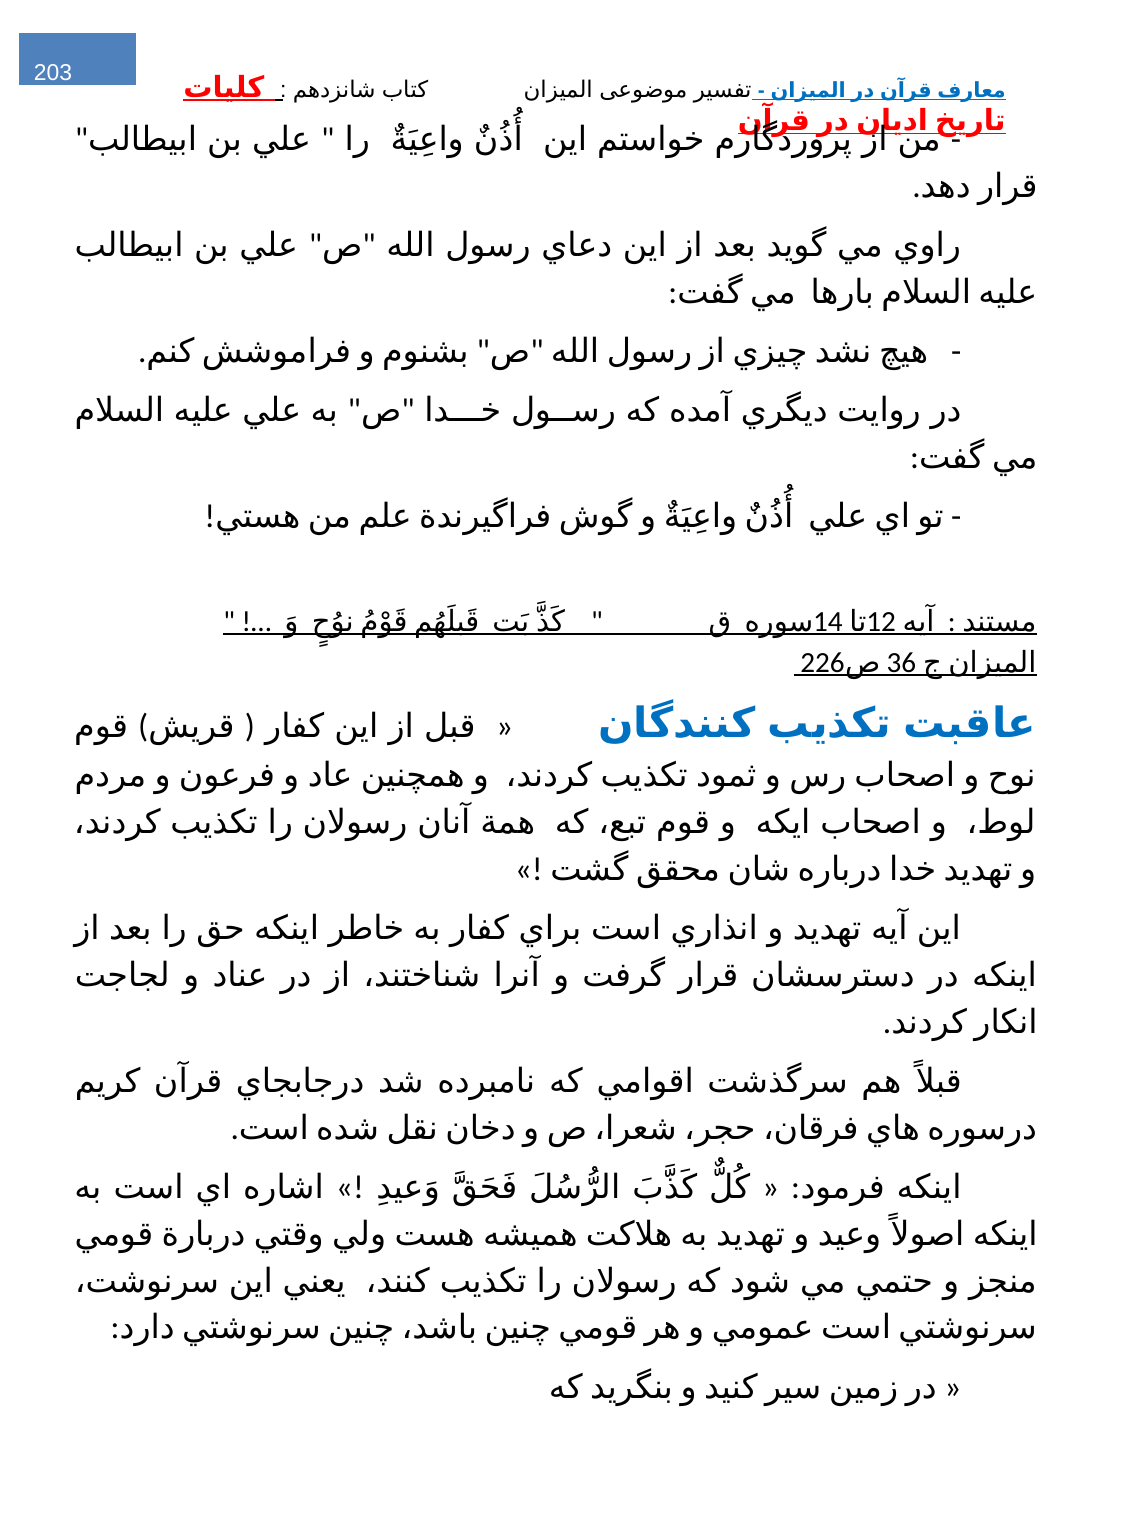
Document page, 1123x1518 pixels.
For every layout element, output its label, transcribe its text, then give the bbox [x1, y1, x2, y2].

text « در زمين سير كنيد و بنگريد كه [74, 1366, 1037, 1406]
text مستند : آيه 12تا 14سوره ق " كَذَّ بَت قَبلَهُم قَوْمُ نوُحٍ وَ …! " الميزان ج 36 ص226 [74, 603, 1037, 680]
text اينكه فرمود: « كُلٌّ كَذَّبَ الرُّسُلَ فَحَقَّ وَعيدِ !» اشاره اي است به اينكه اصولاً وعيد و تهديد به هلاكت هميشه هست ولي وقتي دربارة قومي منجز و حتمي مي شود كه رسولان را تكذيب كنند، يعني اين سرنوشت، سرنوشتي است عمومي و هر قومي چنين باشد، چنين سرنوشتي دارد: [74, 1166, 1037, 1347]
text - هيچ نشد چيزي از رسول الله "ص" بشنوم و فراموشش كنم. [74, 330, 1037, 371]
text در روايت ديگري آمده كه رســول خـــدا "ص" به علي عليه السلام مي گفت: [74, 389, 1037, 477]
text اين آيه تهديد و انذاري است براي كفار به خاطر اينكه حق را بعد از اينكه در دسترسشان قرار گرفت و آنرا شناختند، از در عناد و لجاجت انكار كردند. [74, 907, 1037, 1041]
text - من از پروردگارم خواستم اين أُذُنٌ واعِيَةٌ را " علي بن ابيطالب" قرار دهد. [74, 118, 1037, 206]
text - تو اي علي أُذُنٌ واعِيَةٌ و گوش فراگيرندة علم من هستي! [74, 496, 1037, 536]
text راوي مي گويد بعد از اين دعاي رسول الله "ص" علي بن ابيطالب عليه السلام بارها مي گفت: [74, 224, 1037, 312]
text عاقبت تكذيب كنندگان « قبل از اين كفار ( قريش) قوم نوح و اصحاب رس و ثمود تكذيب كردند، و همچنين عاد و فرعون و مردم لوط، و اصحاب ايكه و قوم تبع، كه همة آنان رسولان را تكذيب كردند، و تهديد خدا درباره شان محقق گشت !» [74, 697, 1037, 889]
text قبلاً هم سرگذشت اقوامي كه نامبرده شد درجابجاي قرآن كريم درسوره هاي فرقان، حجر، شعرا، ص و دخان نقل شده است. [74, 1060, 1037, 1147]
